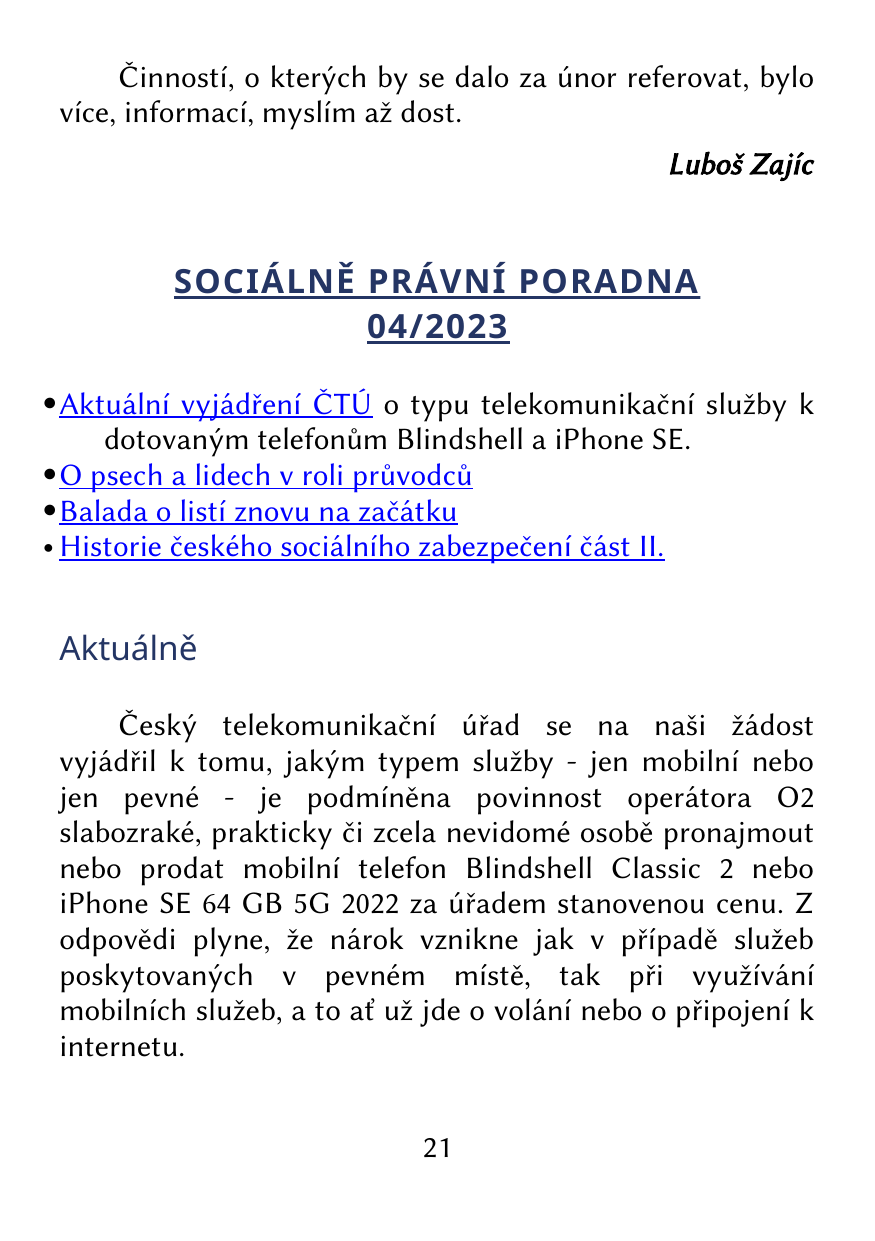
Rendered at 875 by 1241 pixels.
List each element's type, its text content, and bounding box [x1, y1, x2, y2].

text Balada o listí znovu na začátku [44, 493, 815, 529]
text Luboš Zajíc [59, 146, 815, 182]
text Historie českého sociálního zabezpečení část II. [44, 529, 815, 564]
text Činností, o kterých by se dalo za únor referovat, bylo více, informací, myslím až dost. [59, 59, 815, 130]
subtitle SOCIÁLNĚ PRÁVNÍ PORADNA 04/2023 [59, 258, 367, 349]
text Český telekomunikační úřad se na naši žádost vyjádřil k tomu, jakým typem služby - jen mobilní nebo jen pevné - je podmíněna povinnost operátora O2 slabozraké, prakticky či zcela nevidomé osobě pronajmout nebo prodat mobilní telefon Blindshell Classic 2 nebo iPhone SE 64 GB 5G 2022 za úřadem stanovenou cenu. Z odpovědi plyne, že nárok vznikne jak v případě služeb poskytovaných v pevném místě, tak při využívání mobilních služeb, a to ať už jde o volání nebo o připojení k internetu. [59, 708, 815, 1064]
text O psech a lidech v roli průvodců [44, 457, 815, 493]
text Aktuální vyjádření ČTÚ o typu telekomunikační služby k dotovaným telefonům Blindshell a iPhone SE. [44, 386, 815, 457]
subtitle SOCIÁLNĚ PRÁVNÍ PORADNA 04/2023 [507, 258, 815, 349]
subtitle Aktuálně [59, 625, 815, 670]
